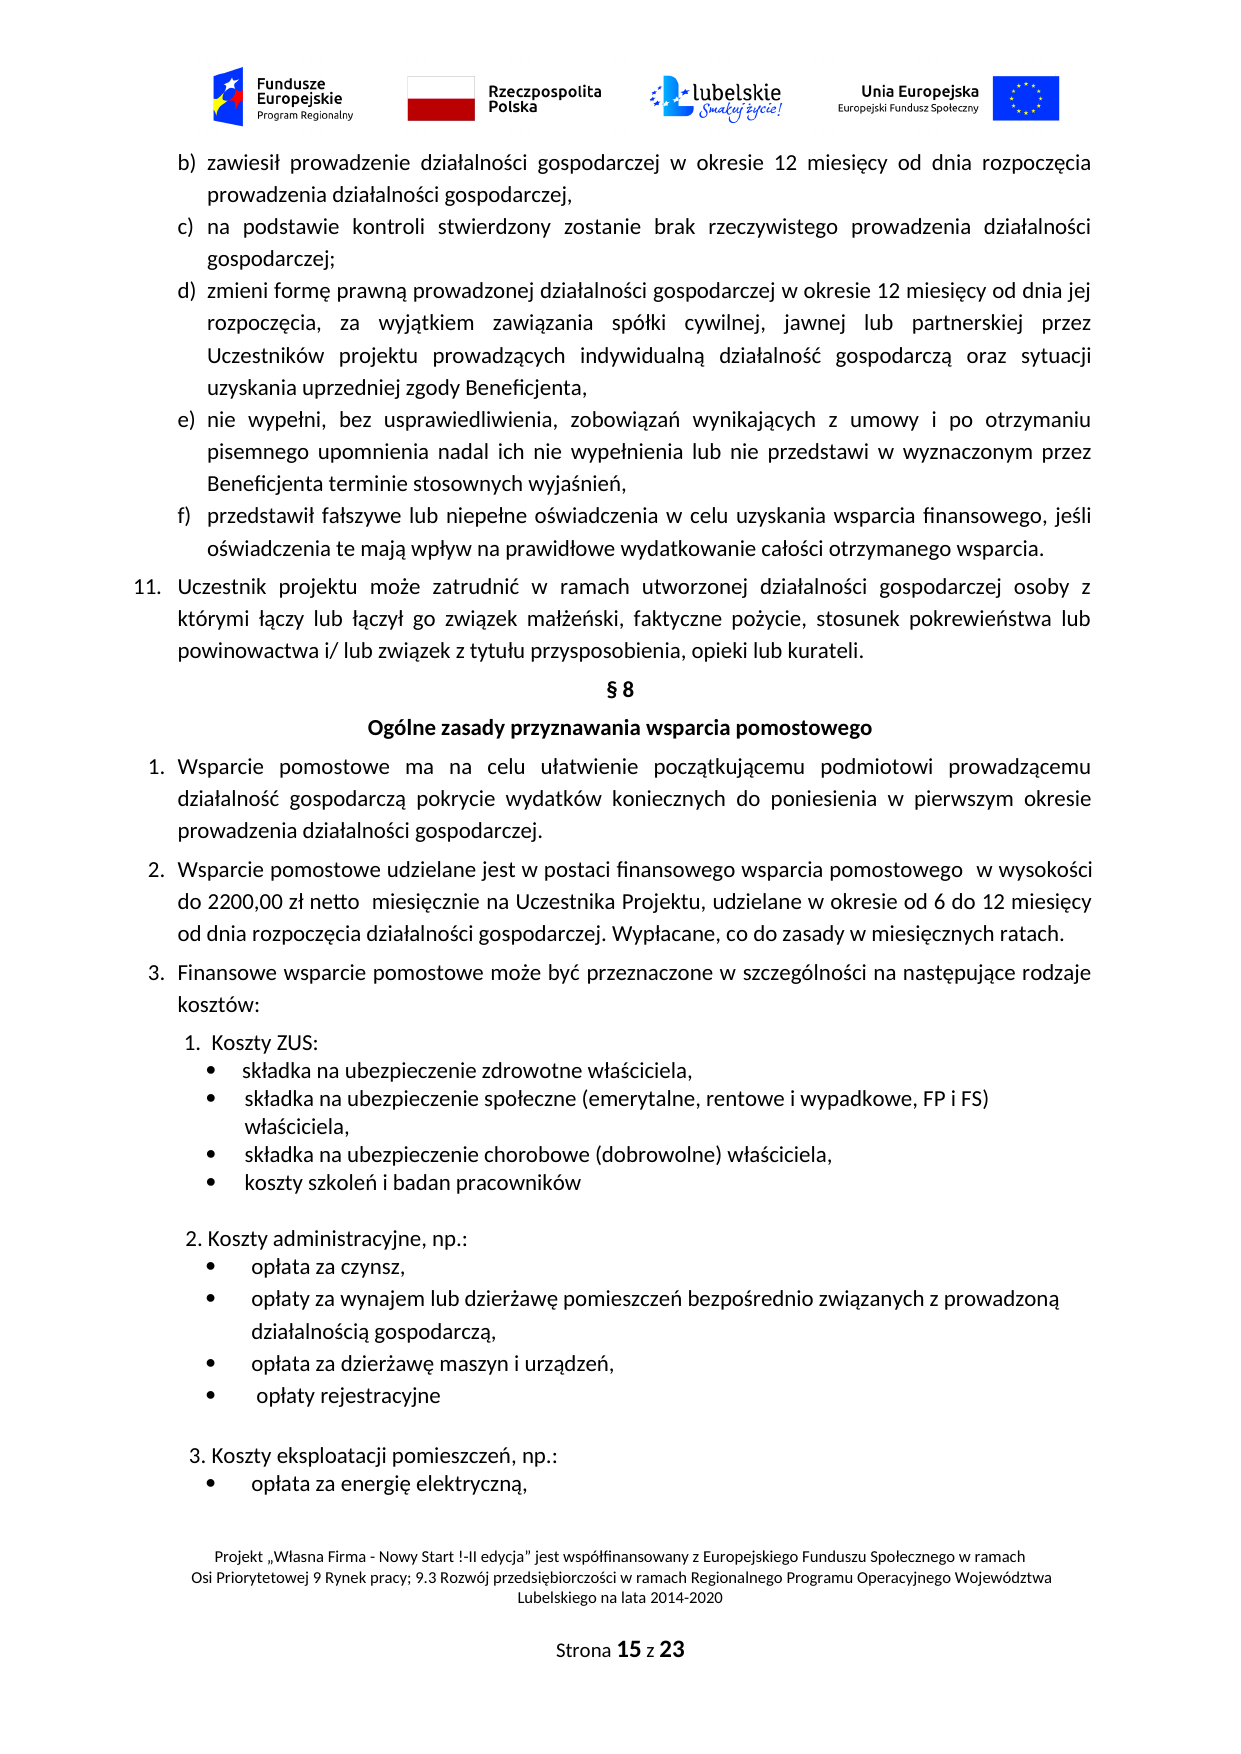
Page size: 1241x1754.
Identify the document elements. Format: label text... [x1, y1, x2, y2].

list składka na ubezpieczenie społeczne (emerytalne, rentowe i wypadkowe, FP i FS) właściciela, [207, 1084, 1093, 1140]
list przedstawił fałszywe lub niepełne oświadczenia w celu uzyskania wsparcia finansowego, jeśli oświadczenia te mają wpływ na prawidłowe wydatkowanie całości otrzymanego wsparcia. [177, 502, 1093, 562]
picture [147, 47, 1093, 145]
text 2. Koszty administracyjne, np.: [185, 1224, 1093, 1252]
list składka na ubezpieczenie zdrowotne właściciela, [207, 1056, 1093, 1084]
list Wsparcie pomostowe udzielane jest w postaci finansowego wsparcia pomostowego w wysokości do 2200,00 zł netto miesięcznie na Uczestnika Projektu, udzielane w okresie od 6 do 12 miesięcy od dnia rozpoczęcia działalności gospodarczej. Wypłacane, co do zasady w miesięcznych ratach. [148, 855, 1093, 947]
list opłaty rejestracyjne [207, 1381, 1093, 1409]
list nie wypełni, bez usprawiedliwienia, zobowiązań wynikających z umowy i po otrzymaniu pisemnego upomnienia nadal ich nie wypełnienia lub nie przedstawi w wyznaczonym przez Beneficjenta terminie stosownych wyjaśnień, [177, 405, 1093, 497]
list składka na ubezpieczenie chorobowe (dobrowolne) właściciela, [207, 1140, 1093, 1168]
list koszty szkoleń i badan pracowników [207, 1168, 1093, 1196]
list opłata za energię elektryczną, [207, 1469, 1093, 1497]
list na podstawie kontroli stwierdzony zostanie brak rzeczywistego prowadzenia działalności gospodarczej; [177, 212, 1093, 272]
text 1. Koszty ZUS: [148, 1028, 1093, 1056]
list opłata za dzierżawę maszyn i urządzeń, [207, 1349, 1093, 1377]
list Uczestnik projektu może zatrudnić w ramach utworzonej działalności gospodarczej osoby z którymi łączy lub łączył go związek małżeński, faktyczne pożycie, stosunek pokrewieństwa lub powinowactwa i/ lub związek z tytułu przysposobienia, opieki lub kurateli. [133, 572, 1093, 665]
list opłaty za wynajem lub dzierżawę pomieszczeń bezpośrednio związanych z prowadzoną działalnością gospodarczą, [207, 1284, 1093, 1345]
list Wsparcie pomostowe ma na celu ułatwienie początkującemu podmiotowi prowadzącemu działalność gospodarczą pokrycie wydatków koniecznych do poniesienia w pierwszym okresie prowadzenia działalności gospodarczej. [148, 752, 1093, 844]
text 3. Koszty eksploatacji pomieszczeń, np.: [148, 1441, 1093, 1469]
list zawiesił prowadzenie działalności gospodarczej w okresie 12 miesięcy od dnia rozpoczęcia prowadzenia działalności gospodarczej, [177, 148, 1093, 208]
text § 8 [148, 675, 1093, 703]
list zmieni formę prawną prowadzonej działalności gospodarczej w okresie 12 miesięcy od dnia jej rozpoczęcia, za wyjątkiem zawiązania spółki cywilnej, jawnej lub partnerskiej przez Uczestników projektu prowadzących indywidualną działalność gospodarczą oraz sytuacji uzyskania uprzedniej zgody Beneficjenta, [177, 276, 1093, 401]
list Finansowe wsparcie pomostowe może być przeznaczone w szczególności na następujące rodzaje kosztów: [148, 958, 1093, 1018]
text Ogólne zasady przyznawania wsparcia pomostowego [148, 713, 1093, 742]
list opłata za czynsz, [207, 1252, 1093, 1280]
